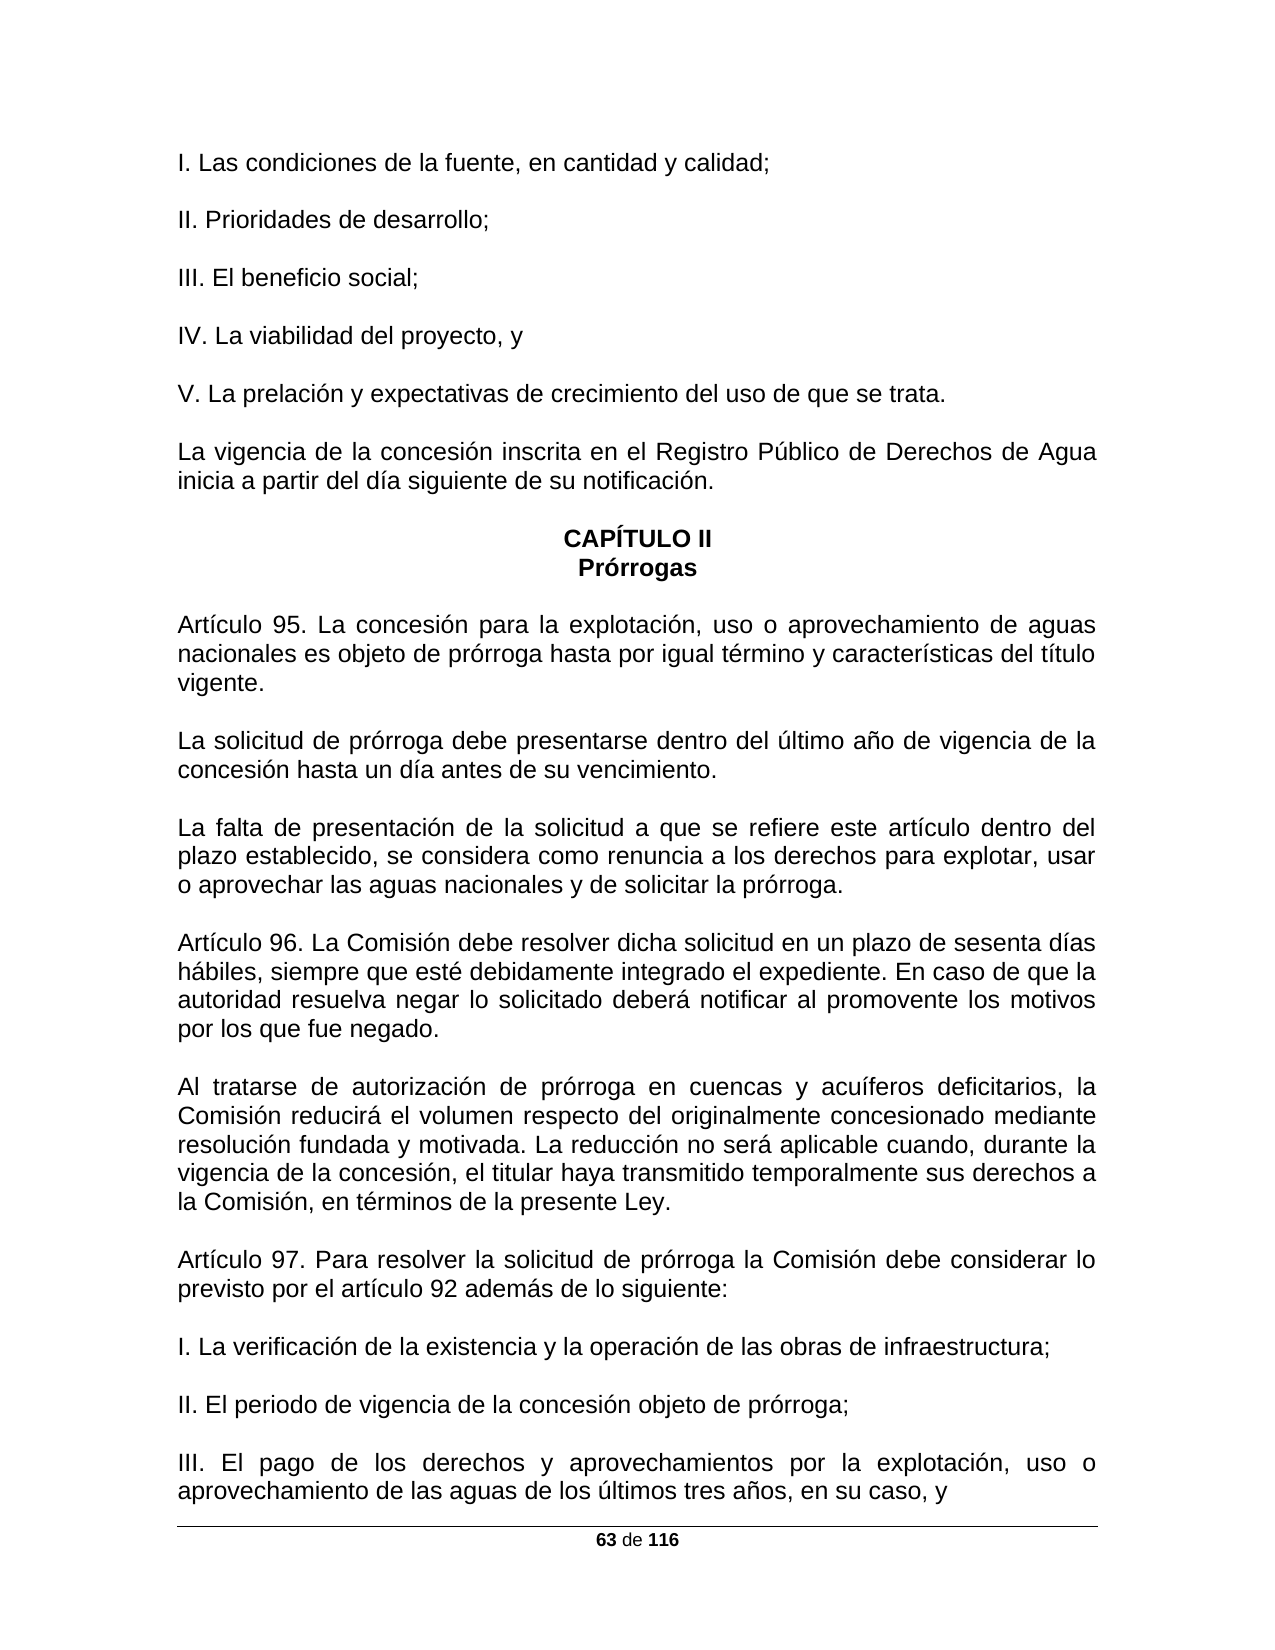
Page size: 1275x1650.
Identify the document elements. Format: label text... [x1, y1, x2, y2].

text Artículo 95. La concesión para la explotación, uso o aprovechamiento de aguas nacionales es objeto de prórroga hasta por igual término y características del título vigente. [177, 611, 1098, 697]
text I. Las condiciones de la fuente, en cantidad y calidad; [177, 148, 1098, 176]
text I. La verificación de la existencia y la operación de las obras de infraestructura; [177, 1332, 1098, 1361]
text CAPÍTULO II [177, 524, 1098, 553]
text II. El periodo de vigencia de la concesión objeto de prórroga; [177, 1390, 1098, 1418]
text V. La prelación y expectativas de crecimiento del uso de que se trata. [177, 379, 1098, 408]
text La falta de presentación de la solicitud a que se refiere este artículo dentro del plazo establecido, se considera como renuncia a los derechos para explotar, usar o aprovechar las aguas nacionales y de solicitar la prórroga. [177, 813, 1098, 899]
text La solicitud de prórroga debe presentarse dentro del último año de vigencia de la concesión hasta un día antes de su vencimiento. [177, 726, 1098, 783]
text La vigencia de la concesión inscrita en el Registro Público de Derechos de Agua inicia a partir del día siguiente de su notificación. [177, 437, 1098, 495]
text Artículo 97. Para resolver la solicitud de prórroga la Comisión debe considerar lo previsto por el artículo 92 además de lo siguiente: [177, 1245, 1098, 1303]
text Prórrogas [177, 553, 1098, 581]
text Artículo 96. La Comisión debe resolver dicha solicitud en un plazo de sesenta días hábiles, siempre que esté debidamente integrado el expediente. En caso de que la autoridad resuelva negar lo solicitado deberá notificar al promovente los motivos por los que fue negado. [177, 928, 1098, 1043]
text III. El beneficio social; [177, 263, 1098, 292]
text Al tratarse de autorización de prórroga en cuencas y acuíferos deficitarios, la Comisión reducirá el volumen respecto del originalmente concesionado mediante resolución fundada y motivada. La reducción no será aplicable cuando, durante la vigencia de la concesión, el titular haya transmitido temporalmente sus derechos a la Comisión, en términos de la presente Ley. [177, 1072, 1098, 1216]
text IV. La viabilidad del proyecto, y [177, 321, 1098, 350]
text III. El pago de los derechos y aprovechamientos por la explotación, uso o aprovechamiento de las aguas de los últimos tres años, en su caso, y [177, 1448, 1098, 1505]
text II. Prioridades de desarrollo; [177, 206, 1098, 234]
